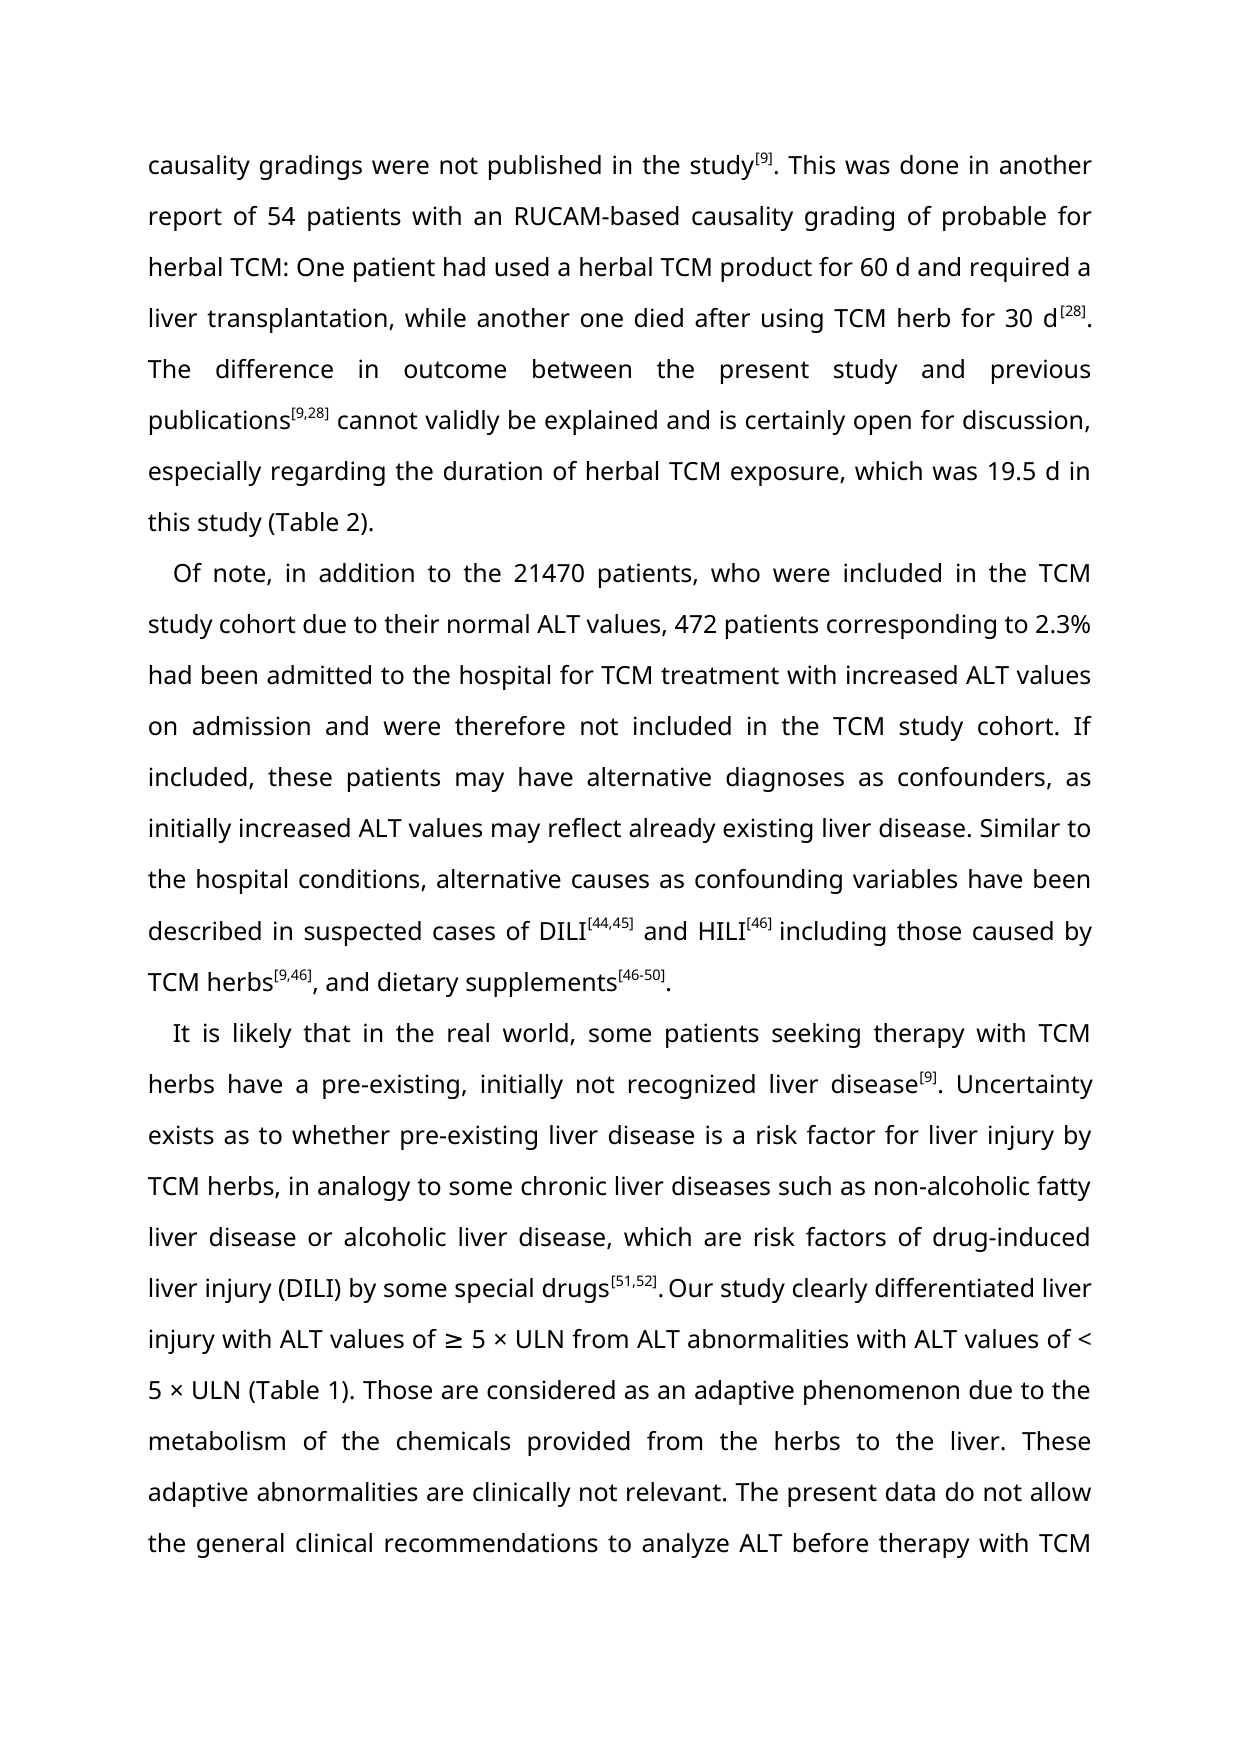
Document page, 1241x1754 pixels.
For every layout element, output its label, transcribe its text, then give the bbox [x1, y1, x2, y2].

text Of note, in addition to the 21470 patients, who were included in the TCM study cohort due to their normal ALT values, 472 patients corresponding to 2.3% had been admitted to the hospital for TCM treatment with increased ALT values on admission and were therefore not included in the TCM study cohort. If included, these patients may have alternative diagnoses as confounders, as initially increased ALT values may reflect already existing liver disease. Similar to the hospital conditions, alternative causes as confounding variables have been described in suspected cases of DILI[44,45] and HILI[46] including those caused by TCM herbs[9,46], and dietary supplements[46-50]. [148, 556, 1093, 998]
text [148, 1015, 1093, 1560]
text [148, 148, 1093, 539]
